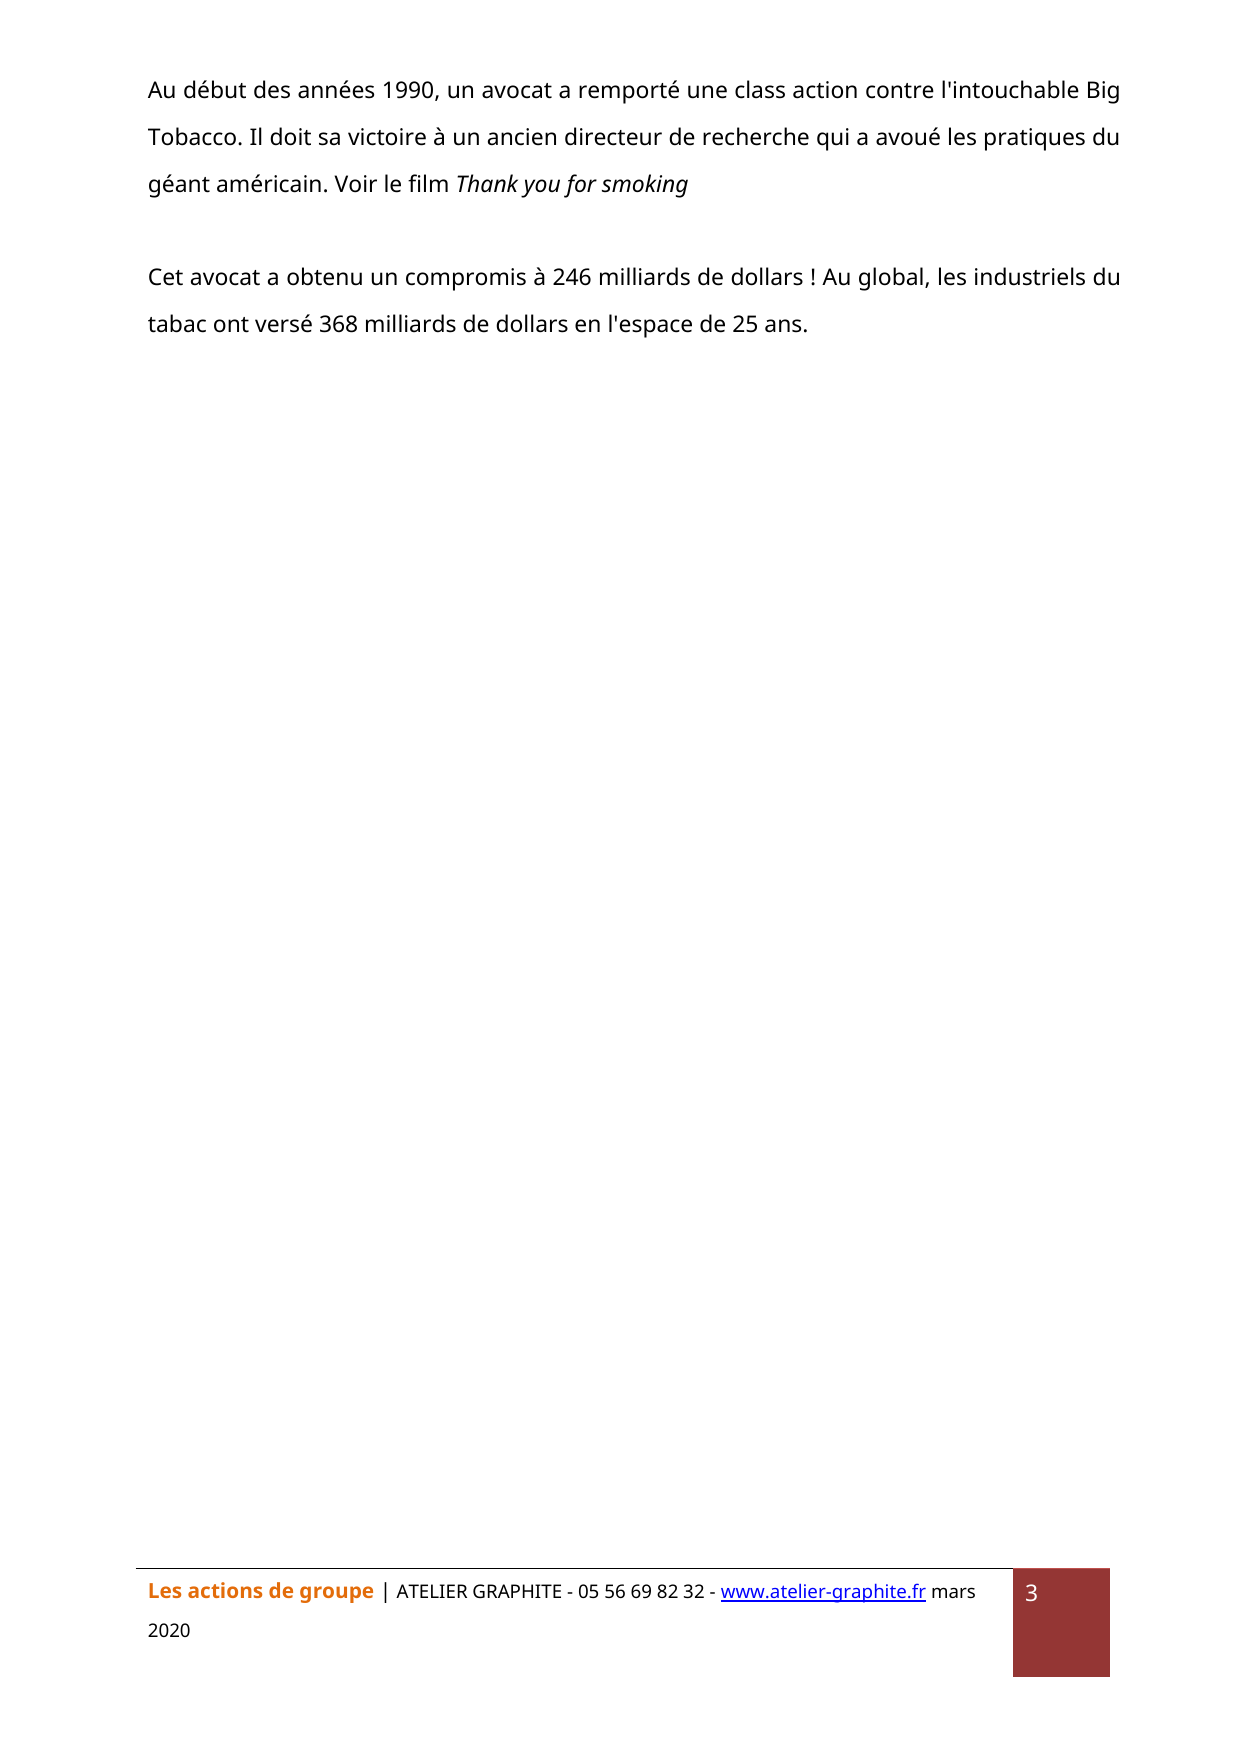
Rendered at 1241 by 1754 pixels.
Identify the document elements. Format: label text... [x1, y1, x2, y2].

text Cet avocat a obtenu un compromis à 246 milliards de dollars ! Au global, les industriels du tabac ont versé 368 milliards de dollars en l'espace de 25 ans. [148, 261, 1122, 339]
text Au début des années 1990, un avocat a remporté une class action contre l'intouchable Big Tobacco. Il doit sa victoire à un ancien directeur de recherche qui a avoué les pratiques du géant américain. Voir le film Thank you for smoking [148, 74, 1122, 199]
